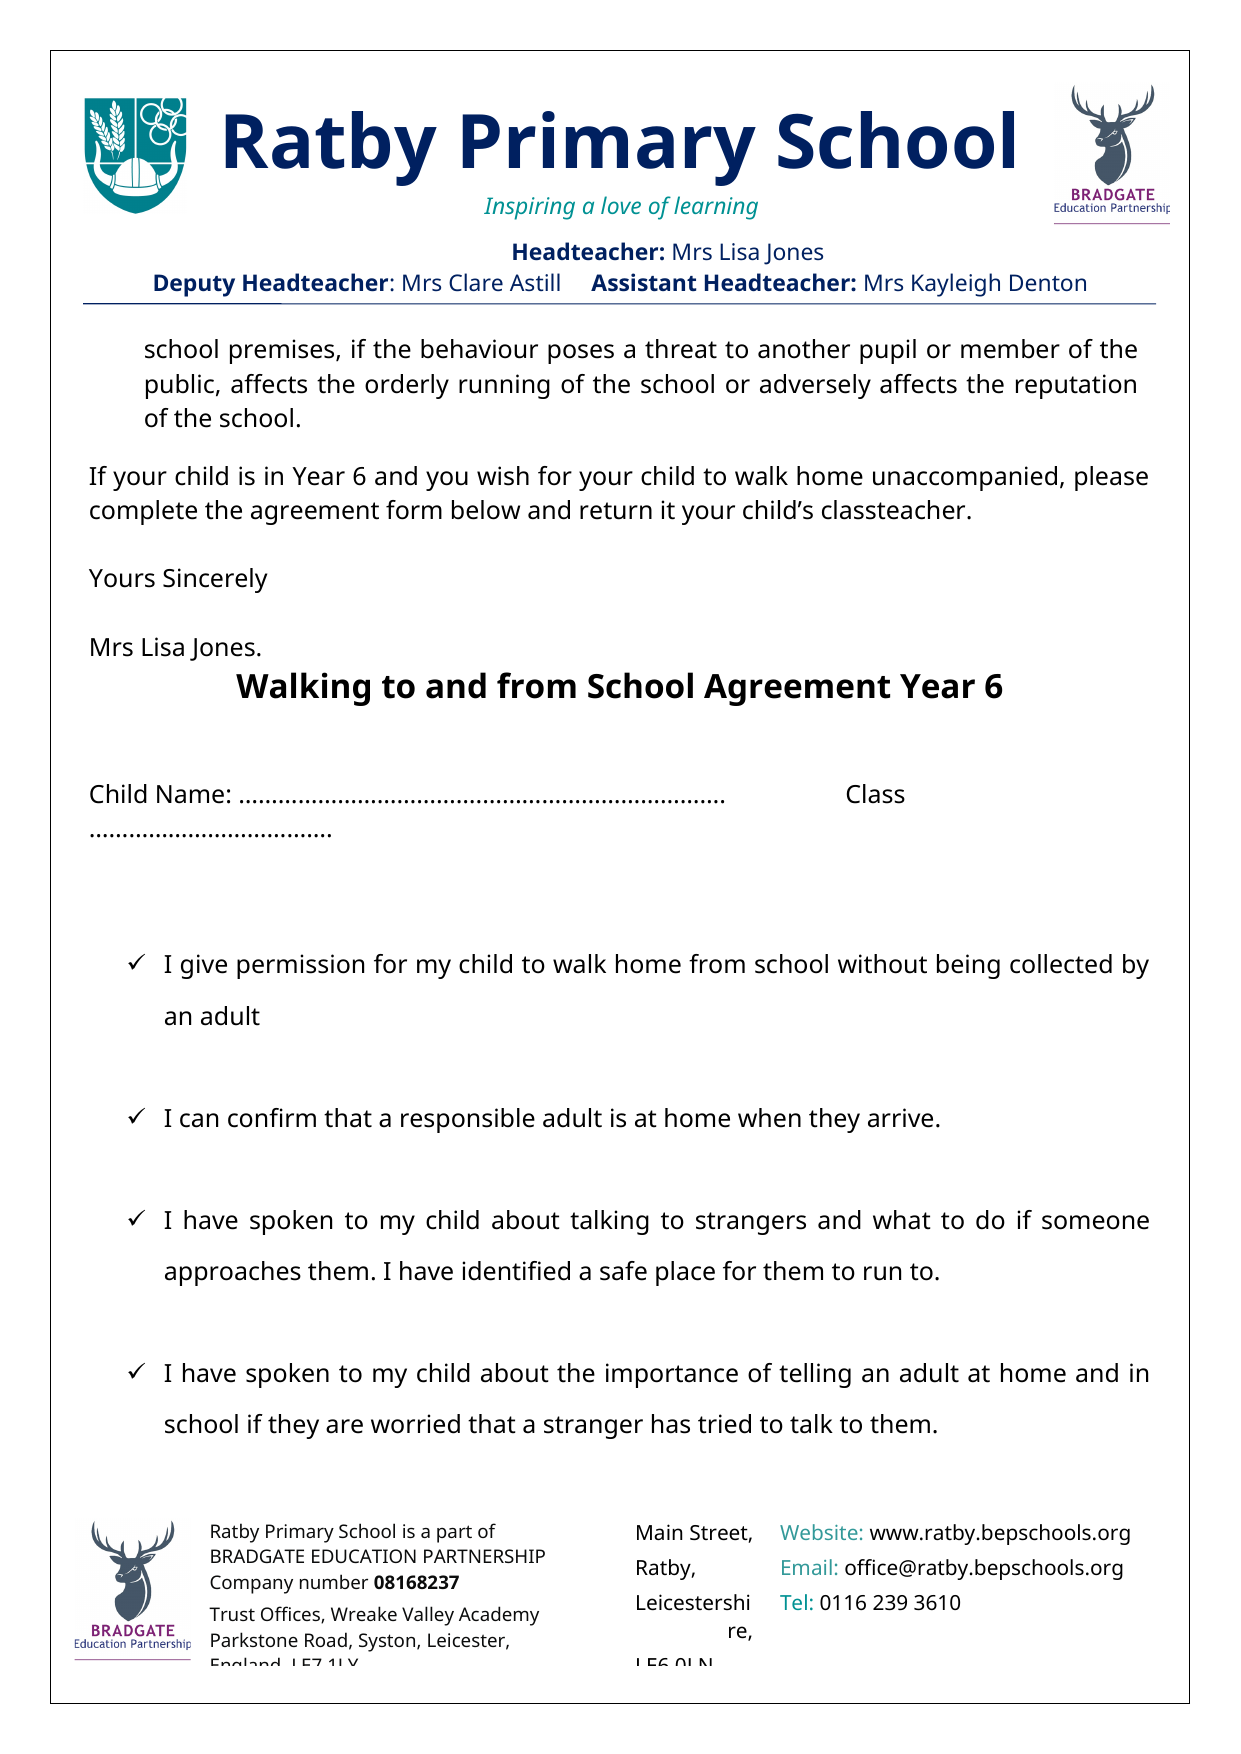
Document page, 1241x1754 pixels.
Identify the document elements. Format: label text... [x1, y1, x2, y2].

picture [1053, 82, 1170, 225]
text Walking to and from School Agreement Year 6 [89, 663, 1152, 709]
list I have spoken to my child about the importance of telling an adult at home and in school if they are worried that a stranger has tried to talk to them. [126, 1355, 1152, 1441]
text Yours Sincerely [89, 561, 1152, 595]
text Mrs Lisa Jones. [89, 629, 1152, 663]
picture [82, 96, 187, 213]
picture [73, 1518, 191, 1660]
list I give permission for my child to walk home from school without being collected by an adult [126, 947, 1152, 1032]
list I have spoken to my child about talking to strangers and what to do if someone approaches them. I have identified a safe place for them to run to. [126, 1202, 1152, 1287]
text Child Name: ……………………………….………………………………. Class ………………………………. [89, 777, 1152, 845]
text If your child is in Year 6 and you wish for your child to walk home unaccompanied, please complete the agreement form below and return it your child’s classteacher. [89, 459, 1152, 527]
list I can confirm that a responsible adult is at home when they arrive. [126, 1100, 1152, 1134]
